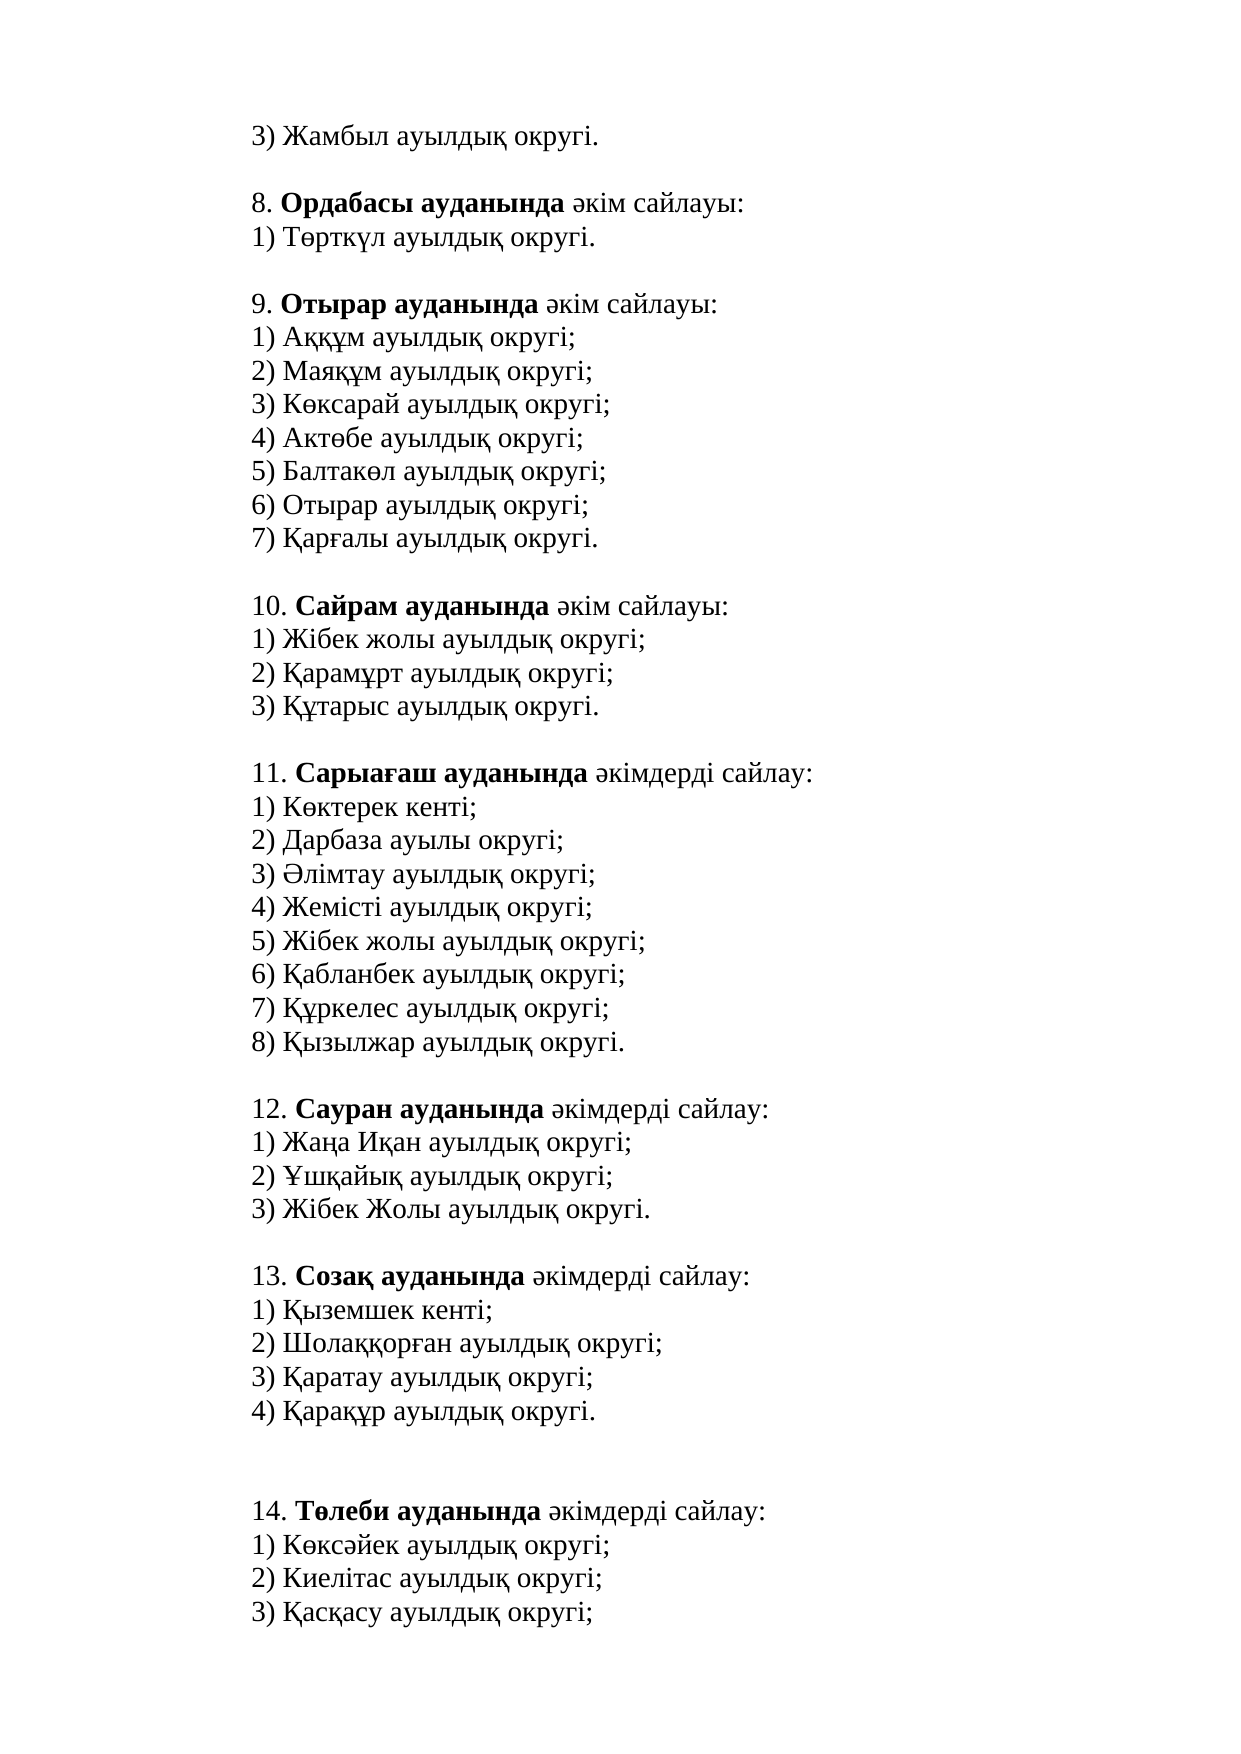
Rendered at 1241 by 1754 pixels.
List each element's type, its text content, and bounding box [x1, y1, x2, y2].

text 11. Сарыағаш ауданында әкімдерді сайлау: [251, 755, 1152, 789]
text 2) Қарамұрт ауылдық округі; [251, 655, 1152, 688]
text 7) Құркелес ауылдық округі; [251, 990, 1152, 1024]
text 2) Киелітас ауылдық округі; [251, 1560, 1152, 1594]
text 3) Жамбыл ауылдық округі. [251, 118, 1152, 152]
text 3) Құтарыс ауылдық округі. [251, 688, 1152, 722]
text 10. Сайрам ауданында әкім сайлауы: [251, 588, 1152, 621]
text 4) Қарақұр ауылдық округі. [251, 1393, 1152, 1426]
text 5) Жібек жолы ауылдық округі; [251, 923, 1152, 957]
text 1) Көктерек кенті; [251, 789, 1152, 822]
text 3) Әлімтау ауылдық округі; [251, 856, 1152, 889]
text 3) Қасқасу ауылдық округі; [251, 1594, 1152, 1627]
text 1) Қыземшек кенті; [251, 1292, 1152, 1326]
text 7) Қарғалы ауылдық округі. [251, 521, 1152, 554]
text 1) Төрткүл ауылдық округі. [251, 219, 1152, 252]
text 2) Ұшқайық ауылдық округі; [251, 1158, 1152, 1191]
text 6) Қабланбек ауылдық округі; [251, 957, 1152, 990]
text 1) Жібек жолы ауылдық округі; [251, 621, 1152, 655]
text 4) Актөбе ауылдық округі; [251, 420, 1152, 453]
text 8) Қызылжар ауылдық округі. [251, 1024, 1152, 1057]
text 3) Көксарай ауылдық округі; [251, 386, 1152, 420]
text 5) Балтакөл ауылдық округі; [251, 453, 1152, 487]
text 12. Сауран ауданында әкімдерді сайлау: [251, 1091, 1152, 1124]
text 4) Жемісті ауылдық округі; [251, 889, 1152, 923]
text 3) Жібек Жолы ауылдық округі. [251, 1191, 1152, 1225]
text 3) Қаратау ауылдық округі; [251, 1359, 1152, 1393]
text 8. Ордабасы ауданында әкім сайлауы: [251, 185, 1152, 219]
text 1) Көксәйек ауылдық округі; [251, 1527, 1152, 1560]
text 1) Аққұм ауылдық округі; [251, 319, 1152, 353]
text 14. Төлеби ауданында әкімдерді сайлау: [251, 1493, 1152, 1527]
text 6) Отырар ауылдық округі; [251, 487, 1152, 521]
text 2) Шолаққорған ауылдық округі; [251, 1326, 1152, 1359]
text 9. Отырар ауданында әкім сайлауы: [251, 286, 1152, 319]
text 13. Созақ ауданында әкімдерді сайлау: [251, 1258, 1152, 1292]
text 2) Маяқұм ауылдық округі; [251, 353, 1152, 386]
text 2) Дарбаза ауылы округі; [251, 822, 1152, 856]
text 1) Жаңа Иқан ауылдық округі; [251, 1124, 1152, 1158]
